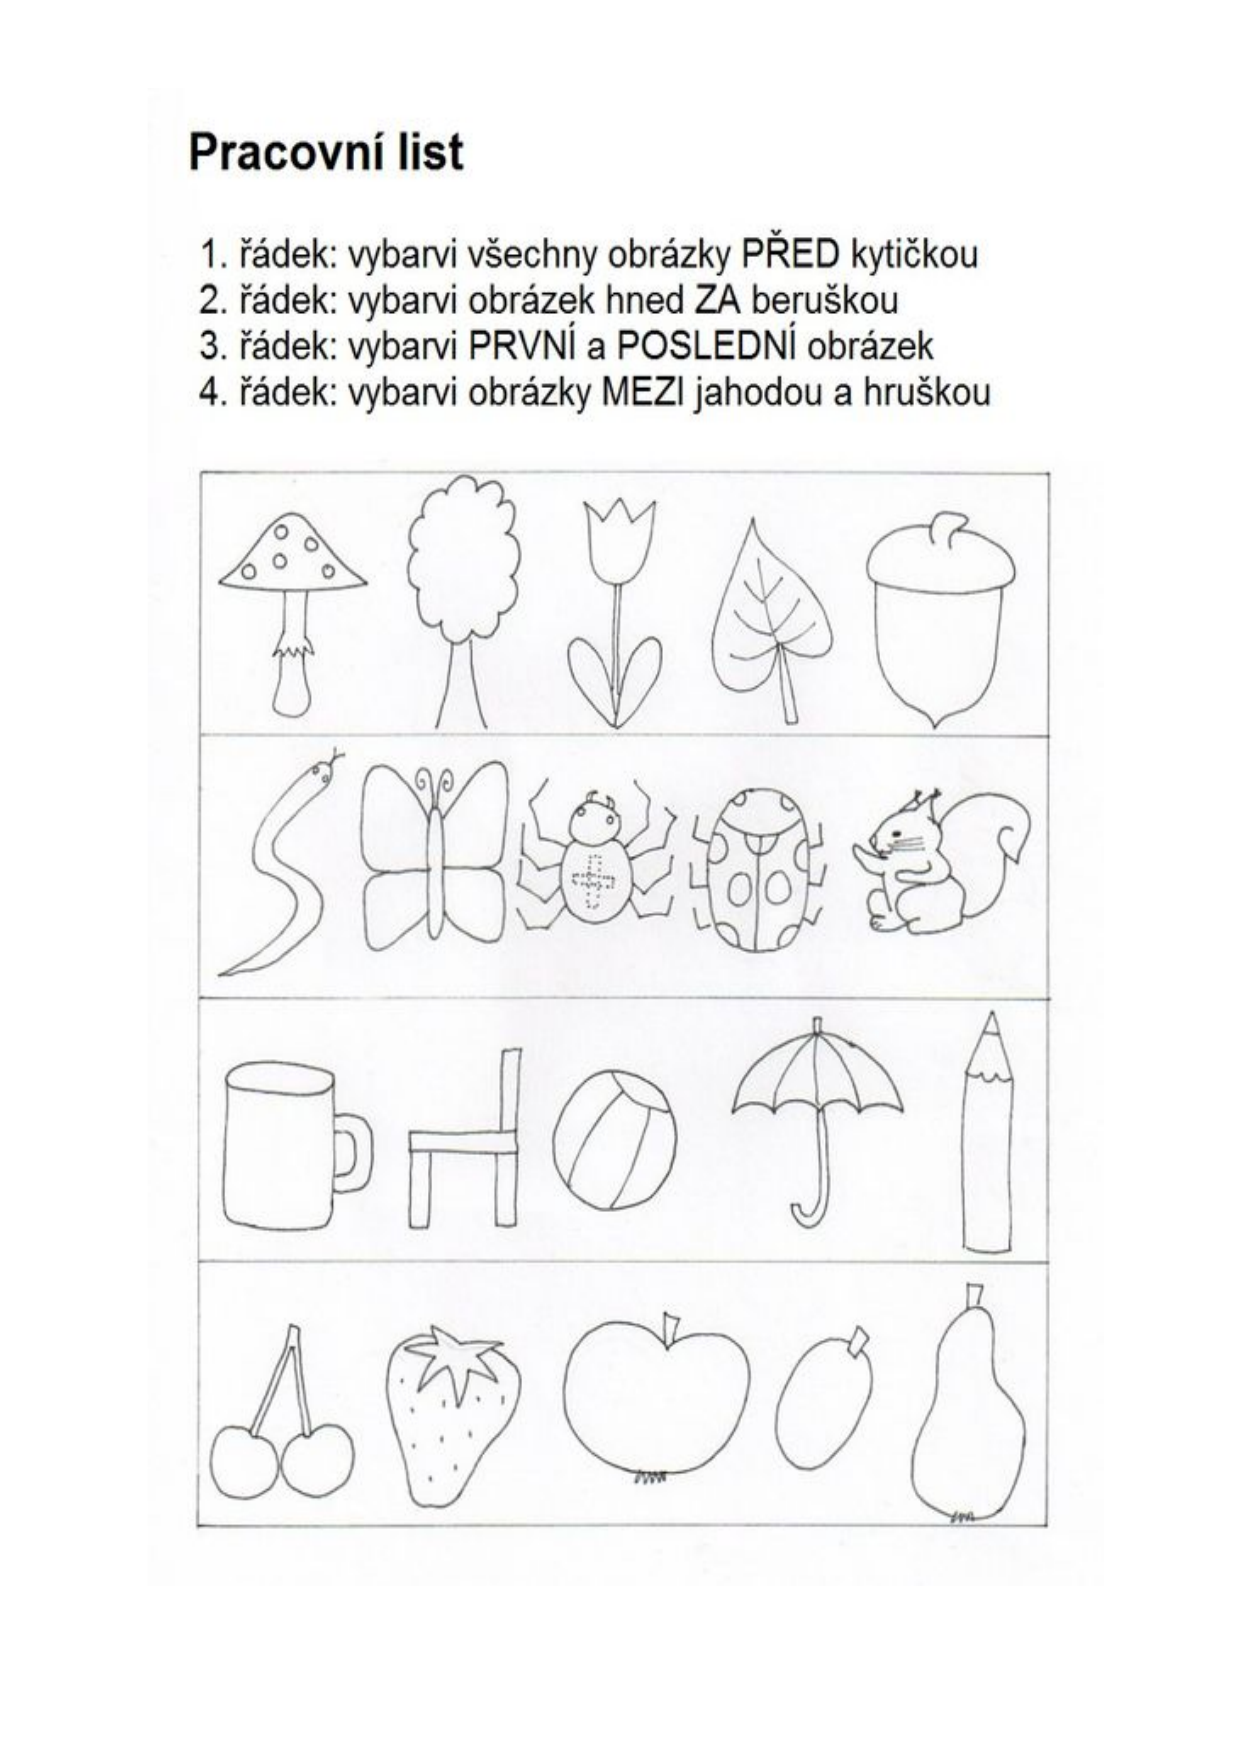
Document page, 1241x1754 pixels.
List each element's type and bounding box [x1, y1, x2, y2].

picture [147, 88, 1104, 1586]
